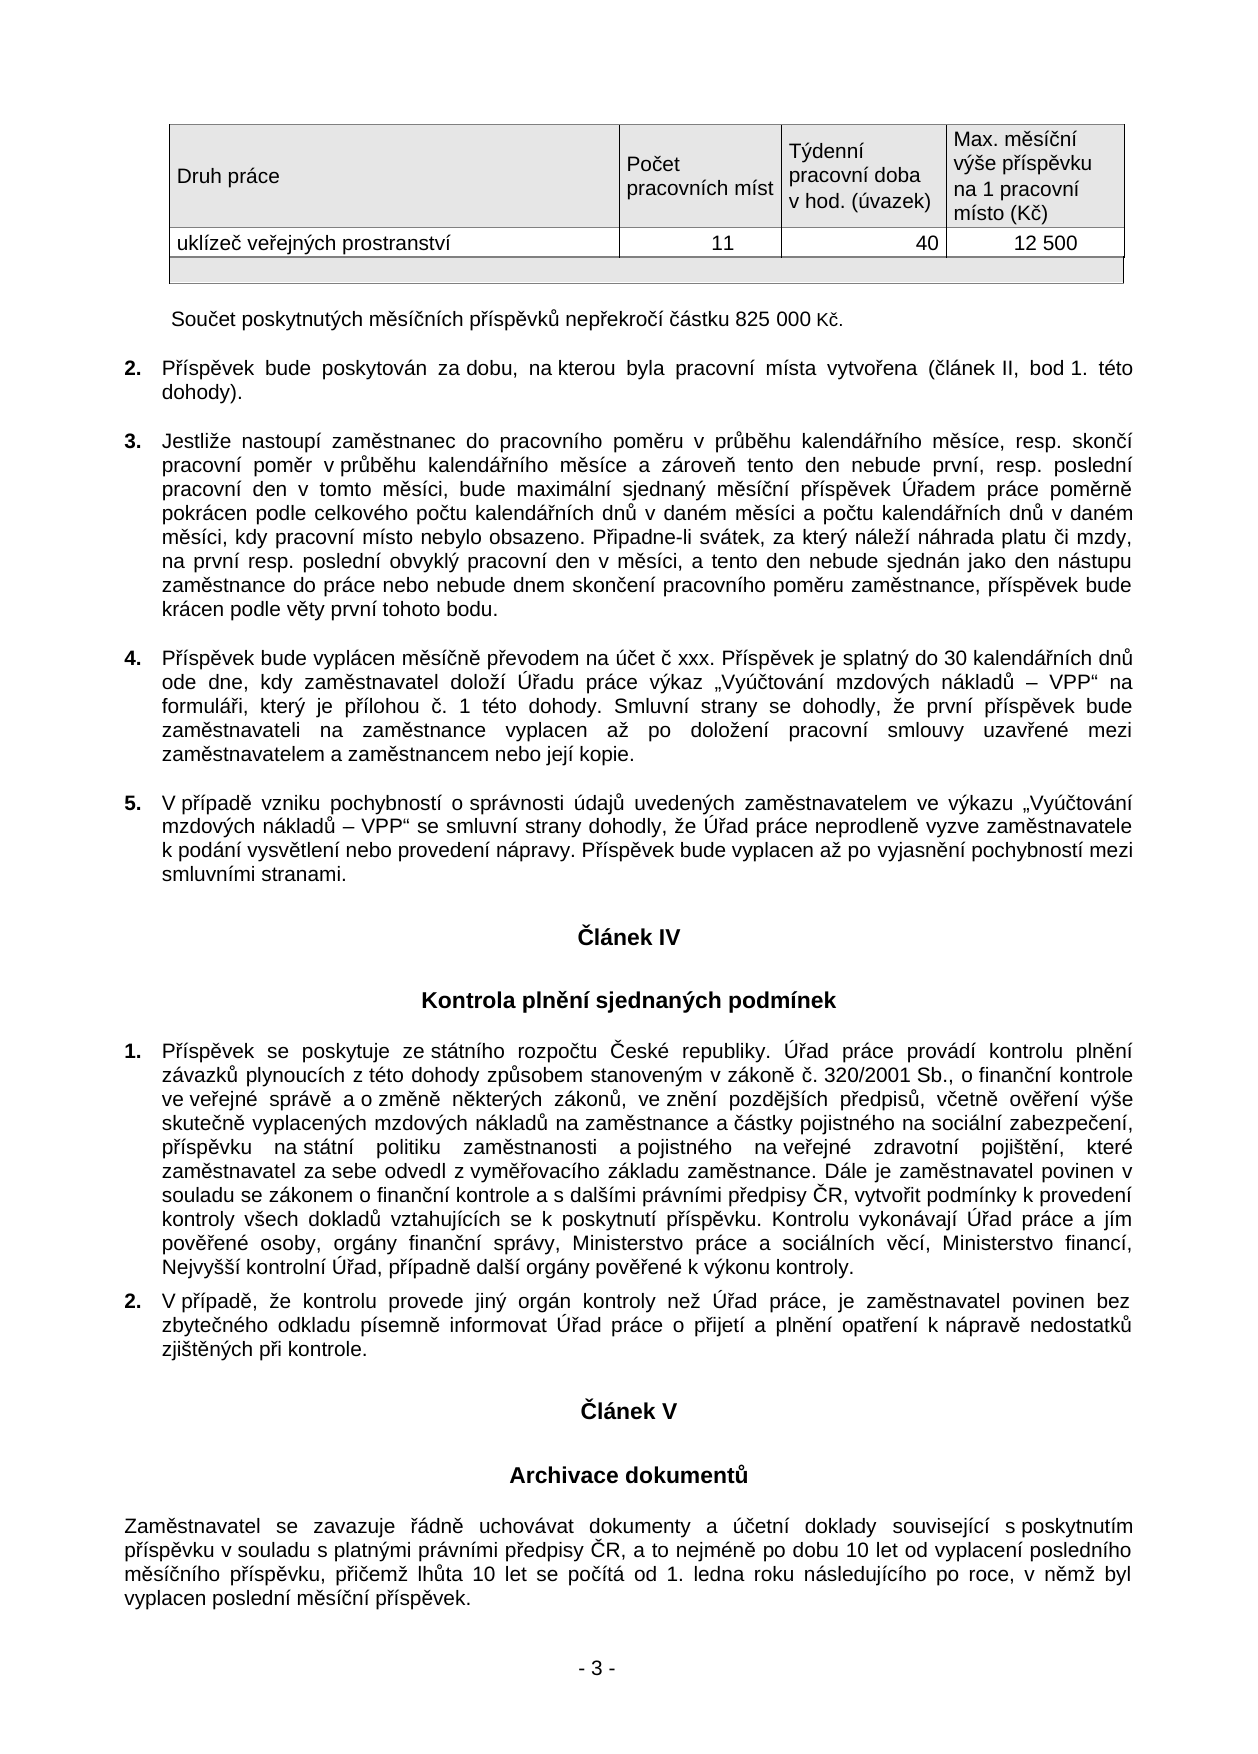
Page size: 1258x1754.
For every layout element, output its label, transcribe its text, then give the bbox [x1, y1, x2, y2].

list Příspěvek bude vyplácen měsíčně převodem na účet č xxx. Příspěvek je splatný do 30 kalendářních dnů ode dne, kdy zaměstnavatel doloží Úřadu práce výkaz „Vyúčtování mzdových nákladů – VPP“ na formuláři, který je přílohou č. 1 této dohody. Smluvní strany se dohodly, že první příspěvek bude zaměstnavateli na zaměstnance vyplacen až po doložení pracovní smlouvy uzavřené mezi zaměstnavatelem a zaměstnancem nebo její kopie. [124, 646, 1133, 765]
table_cell 12 500 [947, 228, 1124, 256]
table_header Druh práce [170, 125, 619, 227]
table_cell [758, 258, 937, 282]
text Článek IV [124, 924, 1133, 950]
table_header Počet pracovních míst [620, 125, 781, 227]
text Součet poskytnutých měsíčních příspěvků nepřekročí částku 825 000 Kč. [124, 307, 1133, 331]
table_cell 11 [620, 228, 781, 256]
list Zaměstnavatel se zavazuje řádně uchovávat dokumenty a účetní doklady související s poskytnutím příspěvku v souladu s platnými právními předpisy ČR, a to nejméně po dobu 10 let od vyplacení posledního měsíčního příspěvku, přičemž lhůta 10 let se počítá od 1. ledna roku následujícího po roce, v němž byl vyplacen poslední měsíční příspěvek. [124, 1513, 1133, 1609]
list Příspěvek se poskytuje ze státního rozpočtu České republiky. Úřad práce provádí kontrolu plnění závazků plynoucích z této dohody způsobem stanoveným v zákoně č. 320/2001 Sb., o finanční kontrole ve veřejné správě a o změně některých zákonů, ve znění pozdějších předpisů, včetně ověření výše skutečně vyplacených mzdových nákladů na zaměstnance a částky pojistného na sociální zabezpečení, příspěvku na státní politiku zaměstnanosti a pojistného na veřejné zdravotní pojištění, které zaměstnavatel za sebe odvedl z vyměřovacího základu zaměstnance. Dále je zaměstnavatel povinen v souladu se zákonem o finanční kontrole a s dalšími právními předpisy ČR, vytvořit podmínky k provedení kontroly všech dokladů vztahujících se k poskytnutí příspěvku. Kontrolu vykonávají Úřad práce a jím pověřené osoby, orgány finanční správy, Ministerstvo práce a sociálních věcí, Ministerstvo financí, Nejvyšší kontrolní Úřad, případně další orgány pověřené k výkonu kontroly. [124, 1039, 1133, 1278]
list V případě, že kontrolu provede jiný orgán kontroly než Úřad práce, je zaměstnavatel povinen bez zbytečného odkladu písemně informovat Úřad práce o přijetí a plnění opatření k nápravě nedostatků zjištěných při kontrole. [124, 1289, 1132, 1361]
table_header Max. měsíční výše příspěvku na 1 pracovní místo (Kč) [947, 125, 1124, 227]
text Článek V [124, 1398, 1133, 1425]
table_cell 40 [782, 228, 946, 256]
table_cell [937, 258, 1123, 282]
table_header Týdenní pracovní doba v hod. (úvazek) [782, 125, 946, 227]
list V případě vzniku pochybností o správnosti údajů uvedených zaměstnavatelem ve výkazu „Vyúčtování mzdových nákladů – VPP“ se smluvní strany dohodly, že Úřad práce neprodleně vyzve zaměstnavatele k podání vysvětlení nebo provedení nápravy. Příspěvek bude vyplacen až po vyjasnění pochybností mezi smluvními stranami. [124, 790, 1133, 886]
text Kontrola plnění sjednaných podmínek [124, 987, 1133, 1014]
text Archivace dokumentů [124, 1462, 1133, 1488]
table_cell uklízeč veřejných prostranství [170, 228, 619, 256]
table_cell [170, 258, 758, 282]
list Jestliže nastoupí zaměstnanec do pracovního poměru v průběhu kalendářního měsíce, resp. skončí pracovní poměr v průběhu kalendářního měsíce a zároveň tento den nebude první, resp. poslední pracovní den v tomto měsíci, bude maximální sjednaný měsíční příspěvek Úřadem práce poměrně pokrácen podle celkového počtu kalendářních dnů v daném měsíci a počtu kalendářních dnů v daném měsíci, kdy pracovní místo nebylo obsazeno. Připadne-li svátek, za který náleží náhrada platu či mzdy, na první resp. poslední obvyklý pracovní den v měsíci, a tento den nebude sjednán jako den nástupu zaměstnance do práce nebo nebude dnem skončení pracovního poměru zaměstnance, příspěvek bude krácen podle věty první tohoto bodu. [124, 429, 1133, 621]
list Příspěvek bude poskytován za dobu, na kterou byla pracovní místa vytvořena (článek II, bod 1. této dohody). [124, 356, 1133, 404]
